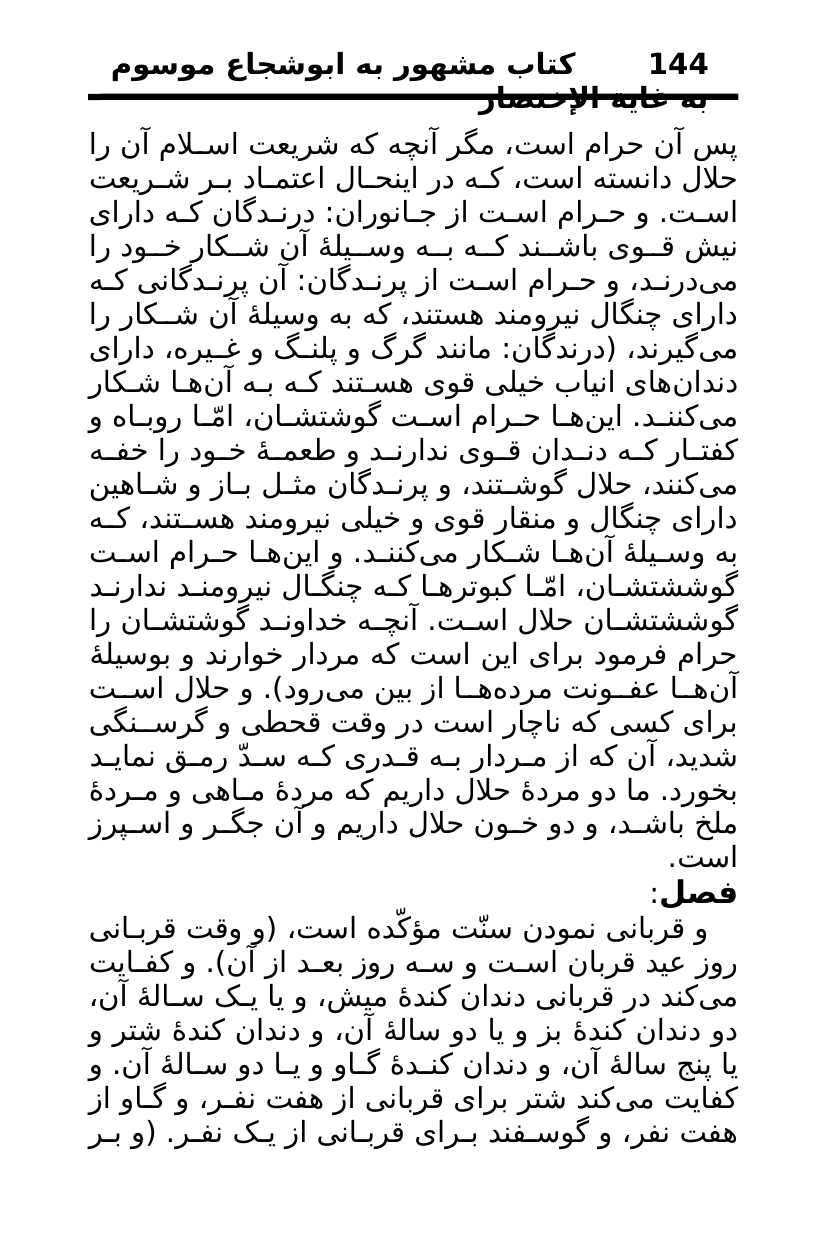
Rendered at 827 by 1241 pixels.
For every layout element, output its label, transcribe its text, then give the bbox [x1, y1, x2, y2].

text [89, 128, 738, 875]
text فصل: [89, 875, 738, 911]
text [89, 911, 738, 1149]
